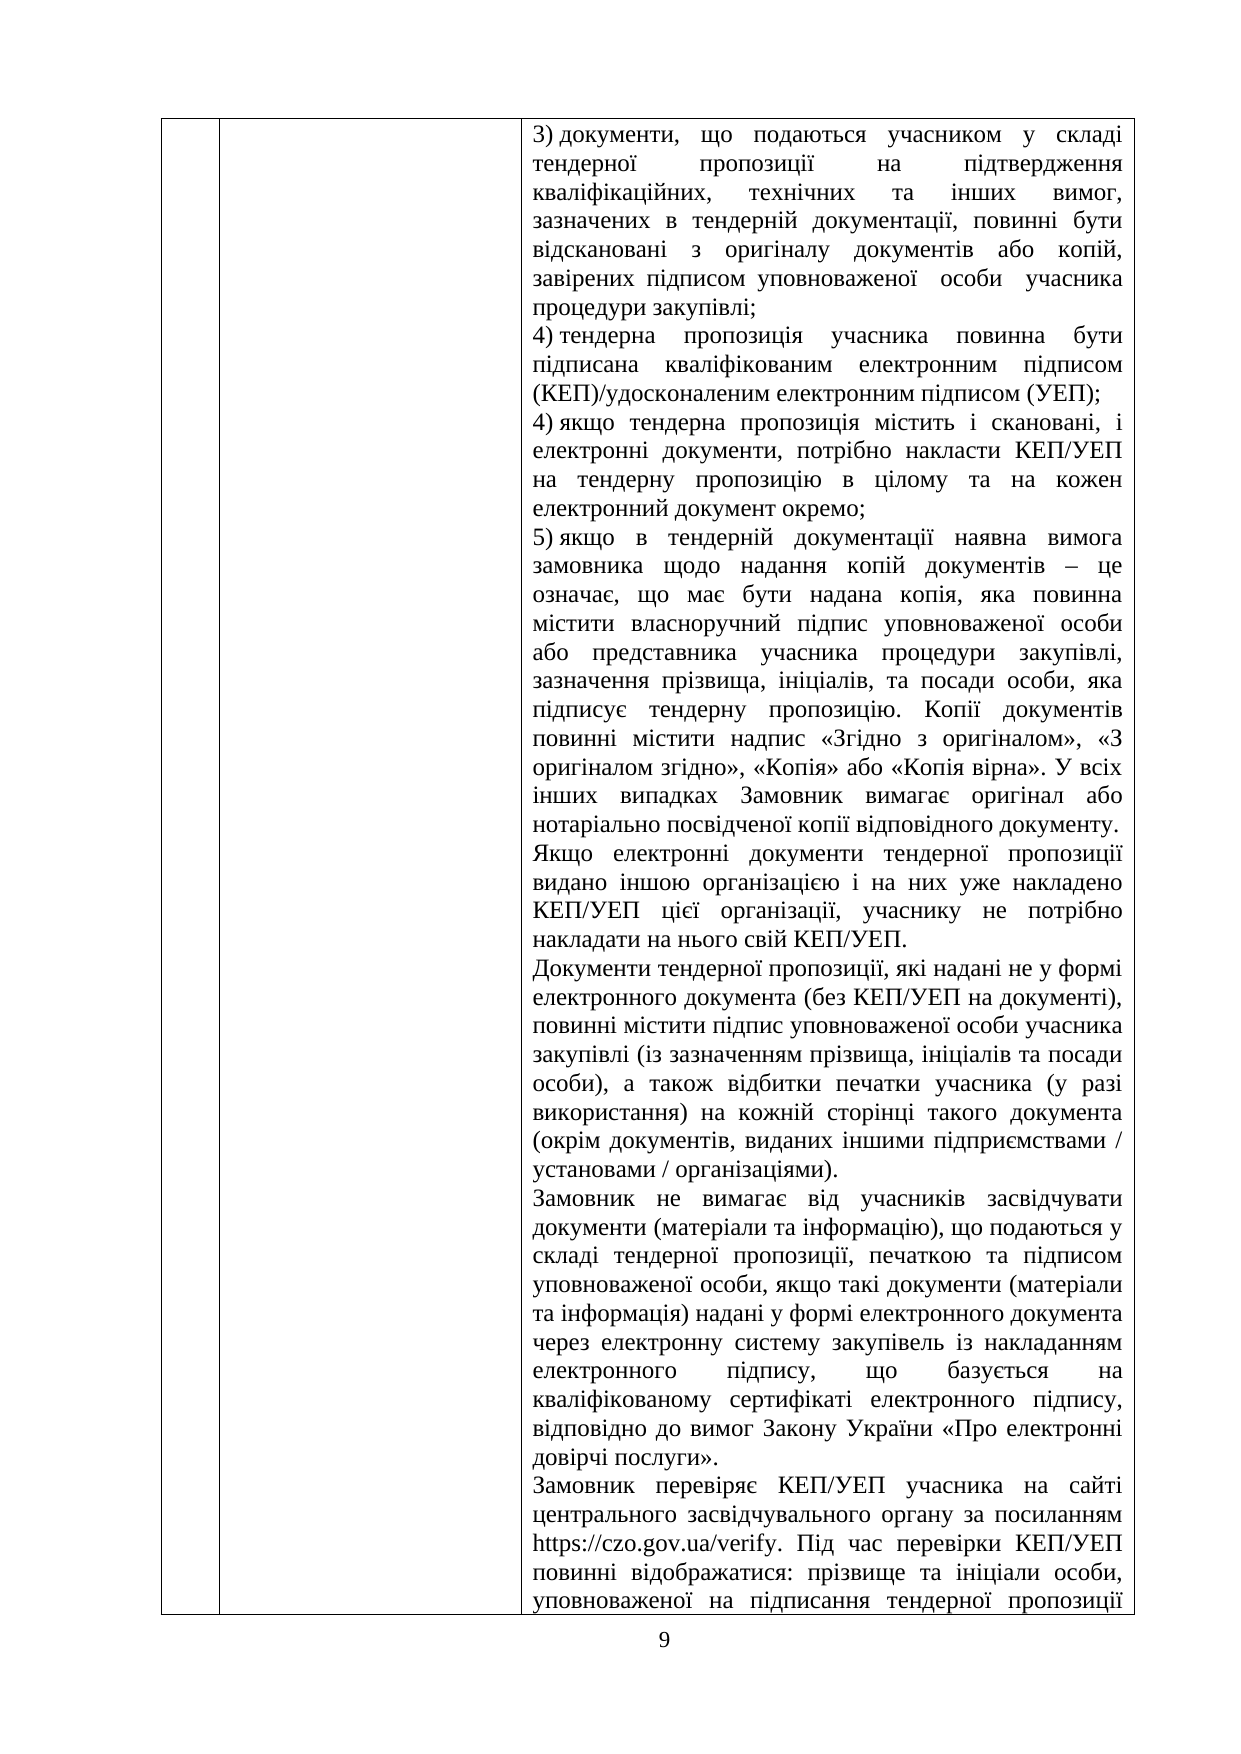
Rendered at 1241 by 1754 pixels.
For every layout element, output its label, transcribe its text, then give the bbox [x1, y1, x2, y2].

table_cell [522, 119, 1134, 1614]
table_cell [220, 119, 521, 1614]
table_cell 1 [162, 119, 219, 1614]
